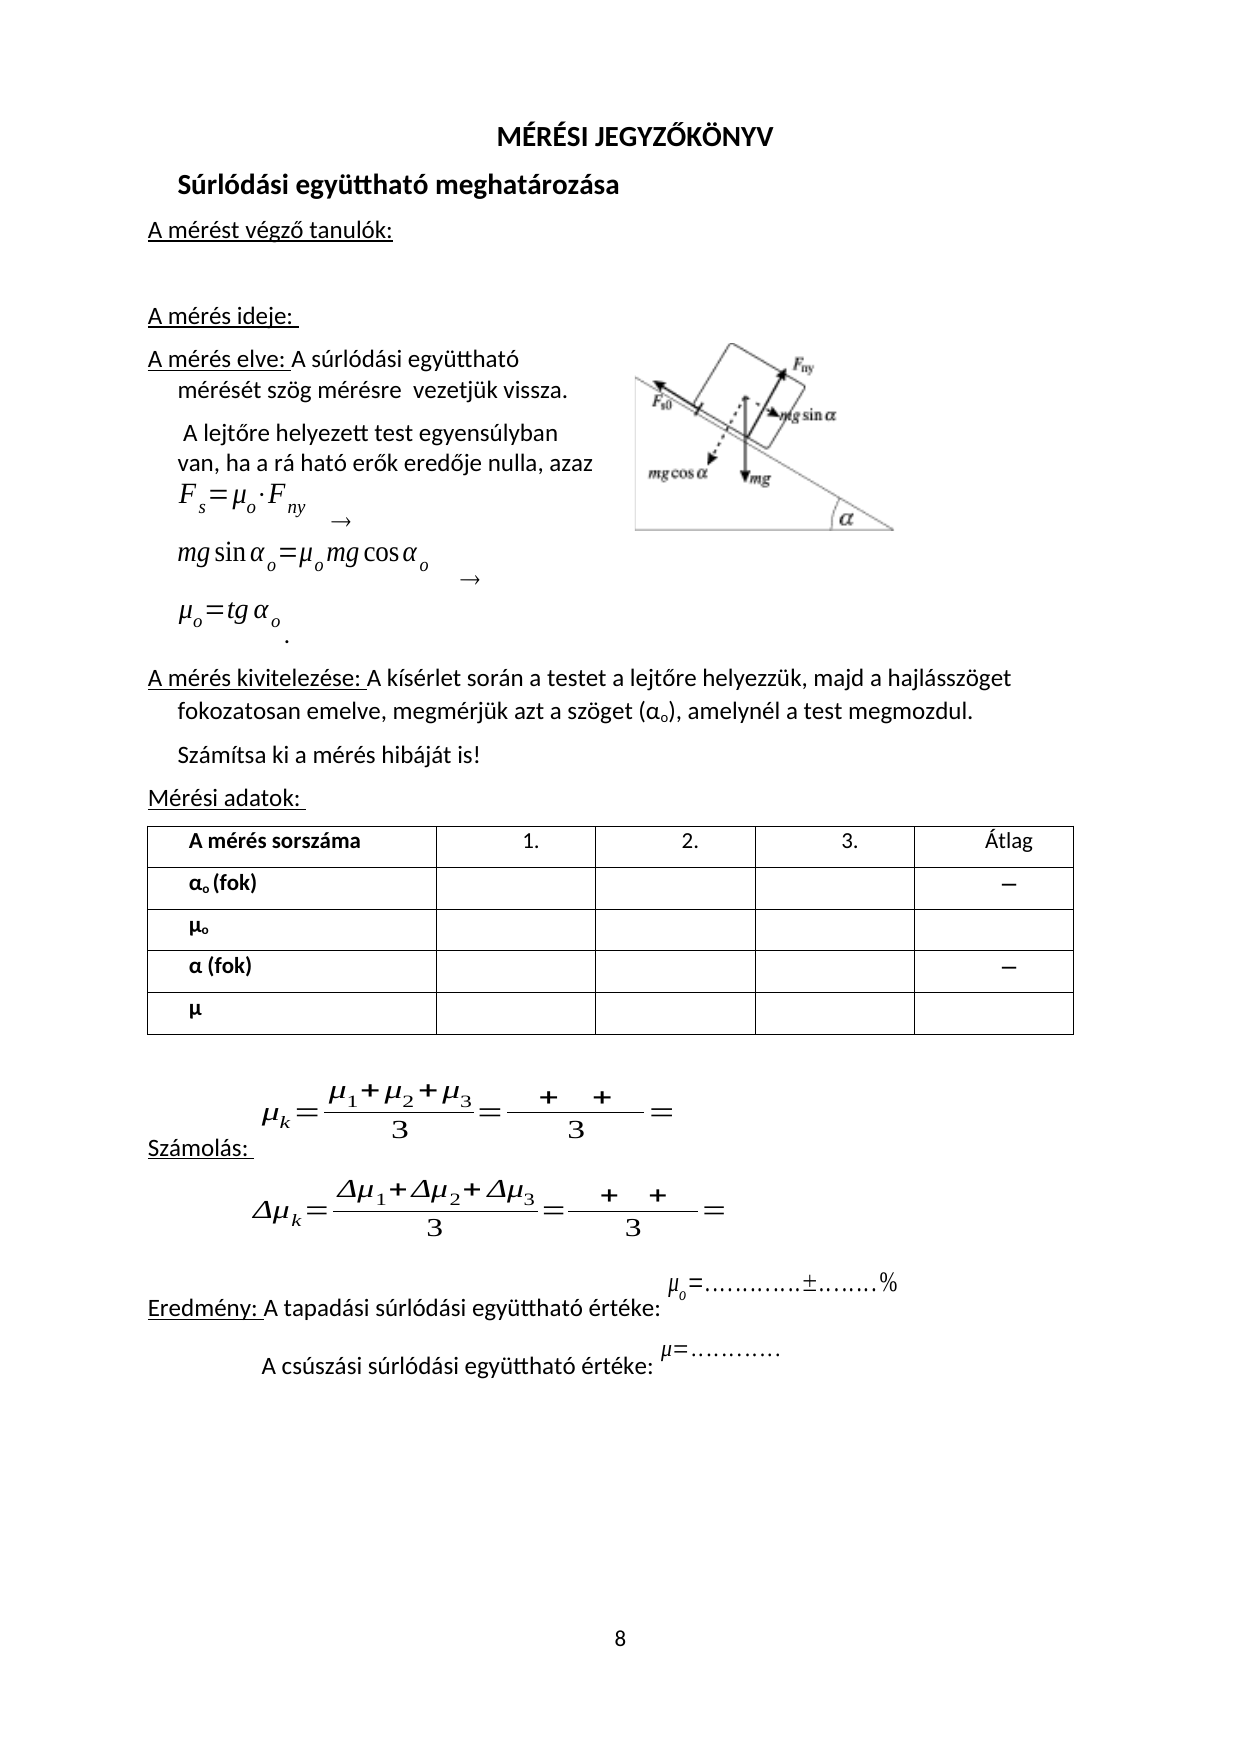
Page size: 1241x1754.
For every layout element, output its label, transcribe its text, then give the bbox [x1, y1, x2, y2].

table_cell α (fok) [148, 951, 436, 992]
table_header 3. [756, 827, 914, 867]
text A mérés elve: A súrlódási együttható mérését szög mérésre vezetjük vissza. [148, 343, 605, 404]
text Számítsa ki a mérés hibáját is! [177, 739, 1093, 770]
table_cell [915, 910, 1073, 950]
text A lejtőre helyezett test egyensúlyban van, ha a rá ható erők eredője nulla, azaz . [177, 417, 605, 650]
table_cell [915, 993, 1073, 1033]
table_cell [756, 993, 914, 1033]
text Számolás: [148, 1076, 1093, 1162]
text A mérést végző tanulók: [148, 214, 1093, 245]
text Mérési adatok: [148, 783, 1093, 813]
table_cell μo [148, 910, 436, 950]
table_cell [596, 993, 755, 1033]
table_cell [596, 910, 755, 950]
text A csúszási súrlódási együttható értéke: [148, 1336, 1093, 1381]
table_cell [756, 951, 914, 992]
text Súrlódási együttható meghatározása [177, 166, 1093, 202]
table_cell [437, 910, 595, 950]
table_header 2. [596, 827, 755, 867]
table_cell [437, 868, 595, 909]
table_cell [756, 910, 914, 950]
table_header A mérés sorszáma [148, 827, 436, 867]
picture [634, 343, 895, 531]
text MÉRÉSI JEGYZŐKÖNYV [177, 118, 1093, 154]
table_cell [596, 868, 755, 909]
table_cell μ [148, 993, 436, 1033]
text A mérés ideje: [148, 301, 1093, 331]
table_header 1. [437, 827, 595, 867]
table_cell [756, 868, 914, 909]
table_cell [437, 951, 595, 992]
table_cell [596, 951, 755, 992]
text A mérés kivitelezése: A kísérlet során a testet a lejtőre helyezzük, majd a hajlásszöget fokozatosan emelve, megmérjük azt a szöget (αo), amelynél a test megmozdul. [148, 662, 1093, 727]
table_cell αo (fok) [148, 868, 436, 909]
table_cell − [915, 951, 1073, 992]
table_cell [437, 993, 595, 1033]
table_cell − [915, 868, 1073, 909]
table_header Átlag [915, 827, 1073, 867]
text Eredmény: A tapadási súrlódási együttható értéke: [148, 1267, 1093, 1323]
